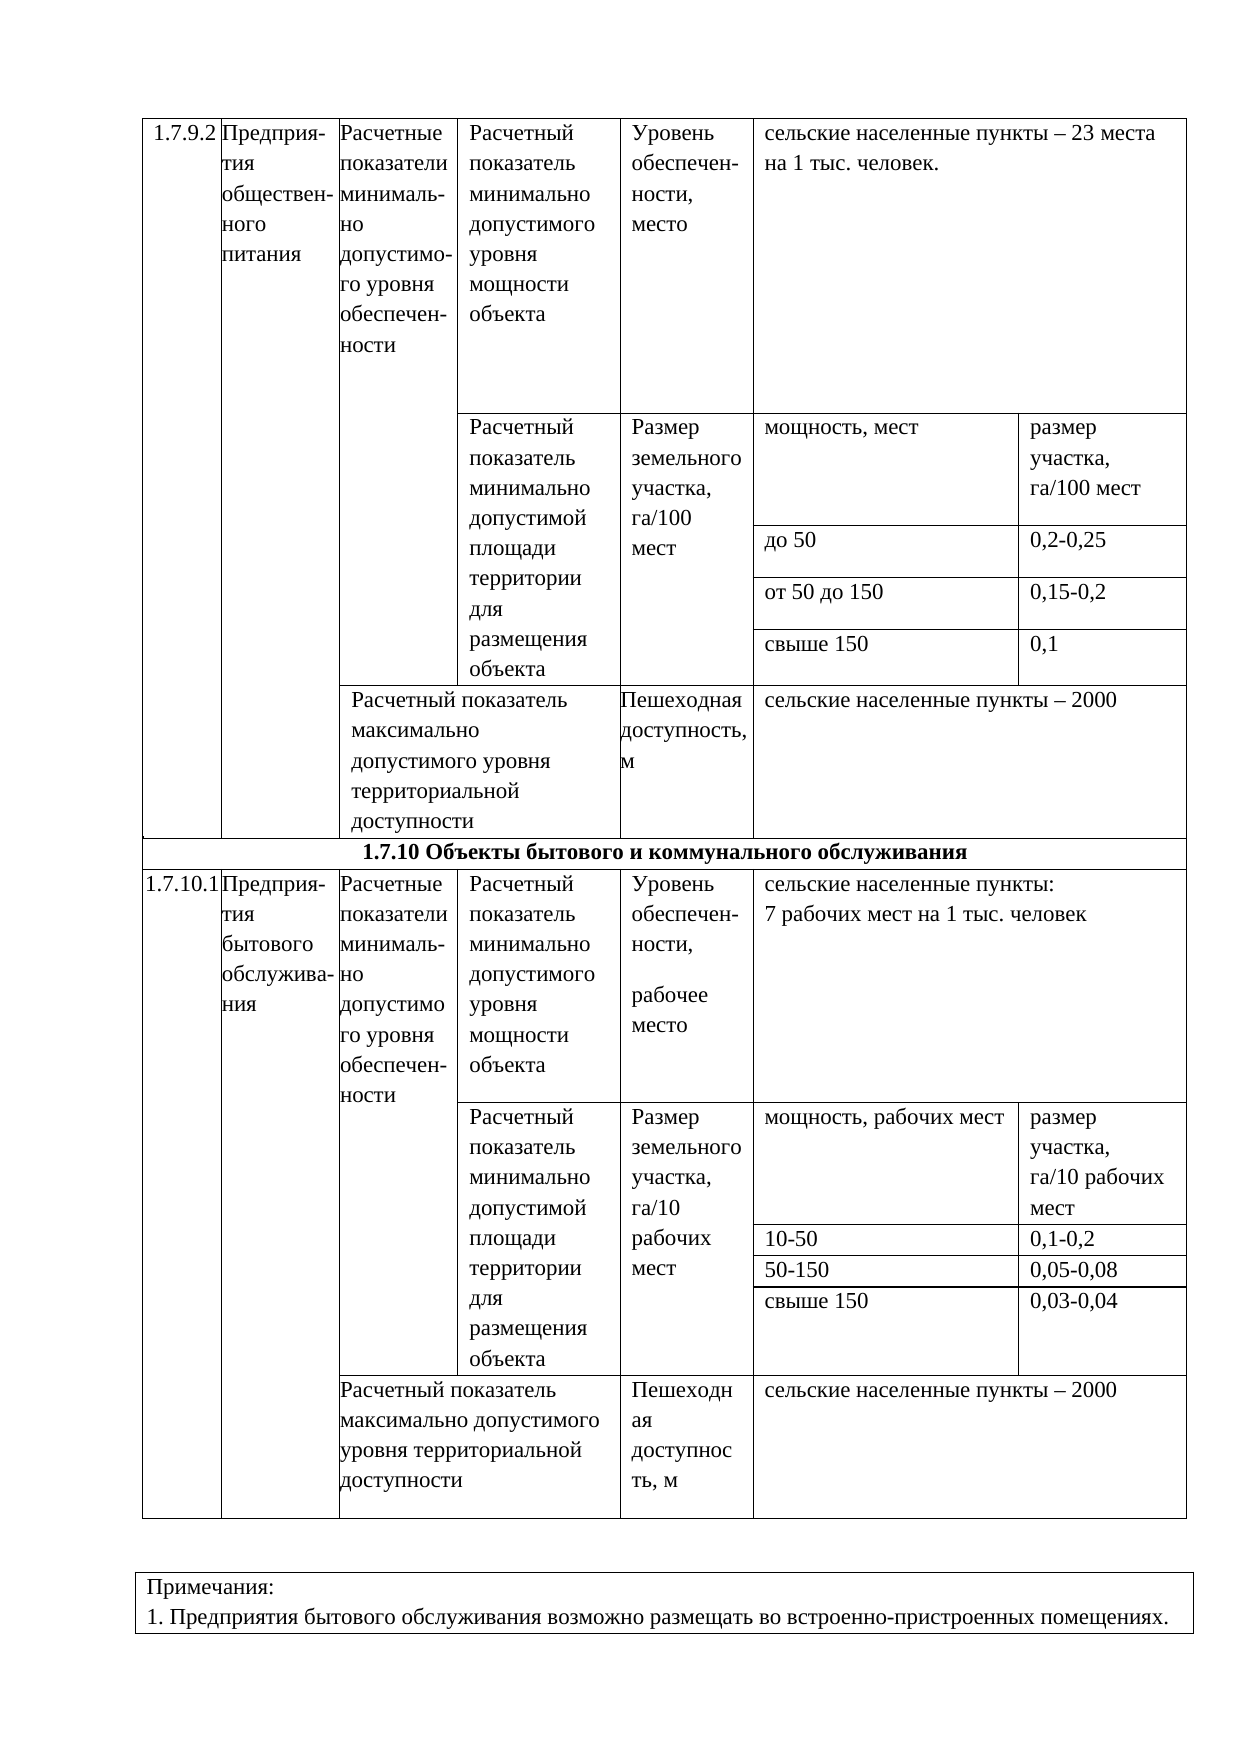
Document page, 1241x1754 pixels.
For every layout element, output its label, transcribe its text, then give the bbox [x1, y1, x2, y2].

table_cell мощность, мест [754, 414, 1018, 525]
table_cell до 50 [754, 526, 1018, 577]
table_cell Расчетные показатели минималь-но допустимо-го уровня обеспечен-ности [340, 119, 457, 685]
table_cell сельские населенные пункты: 7 рабочих мест на 1 тыс. человек [754, 870, 1186, 1102]
table_cell Уровень обеспечен-ности, рабочее место [621, 870, 753, 1102]
table_cell 1.7.9.2 [143, 119, 221, 837]
table_cell Предприя-тия обществен-ного питания [222, 119, 339, 837]
table_cell Расчетный показатель минимально допустимой площади территории для размещения объекта [458, 414, 620, 685]
table_cell сельские населенные пункты – 23 места на 1 тыс. человек. [754, 119, 1186, 412]
table_cell Расчетный показатель максимально допустимого уровня территориальной доступности [340, 686, 620, 837]
table_cell 0,05-0,08 [1019, 1256, 1186, 1286]
table_cell 0,2-0,25 [1019, 526, 1186, 577]
table_cell 0,1 [1019, 630, 1186, 685]
table_cell мощность, рабочих мест [754, 1103, 1018, 1224]
table_cell Размер земельного участка, га/100 мест [621, 414, 753, 685]
table_cell Пешеходная доступность, м [621, 1376, 753, 1518]
table_cell сельские населенные пункты – 2000 [754, 686, 1186, 837]
table_cell Расчетный показатель минимально допустимого уровня мощности объекта [458, 870, 620, 1102]
table_cell свыше 150 [754, 1288, 1018, 1375]
table_cell свыше 150 [754, 630, 1018, 685]
table_cell Расчетный показатель минимально допустимой площади территории для размещения объекта [458, 1103, 620, 1375]
table_cell 10-50 [754, 1225, 1018, 1255]
table_cell 0,15-0,2 [1019, 578, 1186, 629]
table_cell 0,1-0,2 [1019, 1225, 1186, 1255]
table_cell Размер земельного участка, га/10 рабочих мест [621, 1103, 753, 1375]
table_cell 0,03-0,04 [1019, 1288, 1186, 1375]
table_cell сельские населенные пункты – 2000 [754, 1376, 1186, 1518]
table_cell Предприя-тия бытового обслужива-ния [222, 870, 339, 1518]
table_cell размер участка, га/10 рабочих мест [1019, 1103, 1186, 1224]
table_cell Пешеходная доступность, м [621, 686, 753, 837]
table_cell от 50 до 150 [754, 578, 1018, 629]
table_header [136, 1573, 1193, 1633]
table_cell Расчетный показатель минимально допустимого уровня мощности объекта [458, 119, 620, 412]
table_cell Расчетные показатели минималь-но допустимого уровня обеспечен-ности [340, 870, 457, 1375]
table_cell 50-150 [754, 1256, 1018, 1286]
table_cell Расчетный показатель максимально допустимого уровня территориальной доступности [340, 1376, 620, 1518]
table_cell размер участка, га/100 мест [1019, 414, 1186, 525]
table_cell 1.7.10 Объекты бытового и коммунального обслуживания [143, 839, 1186, 869]
table_cell Уровень обеспечен-ности, место [621, 119, 753, 412]
table_cell 1.7.10.1 [143, 870, 221, 1518]
